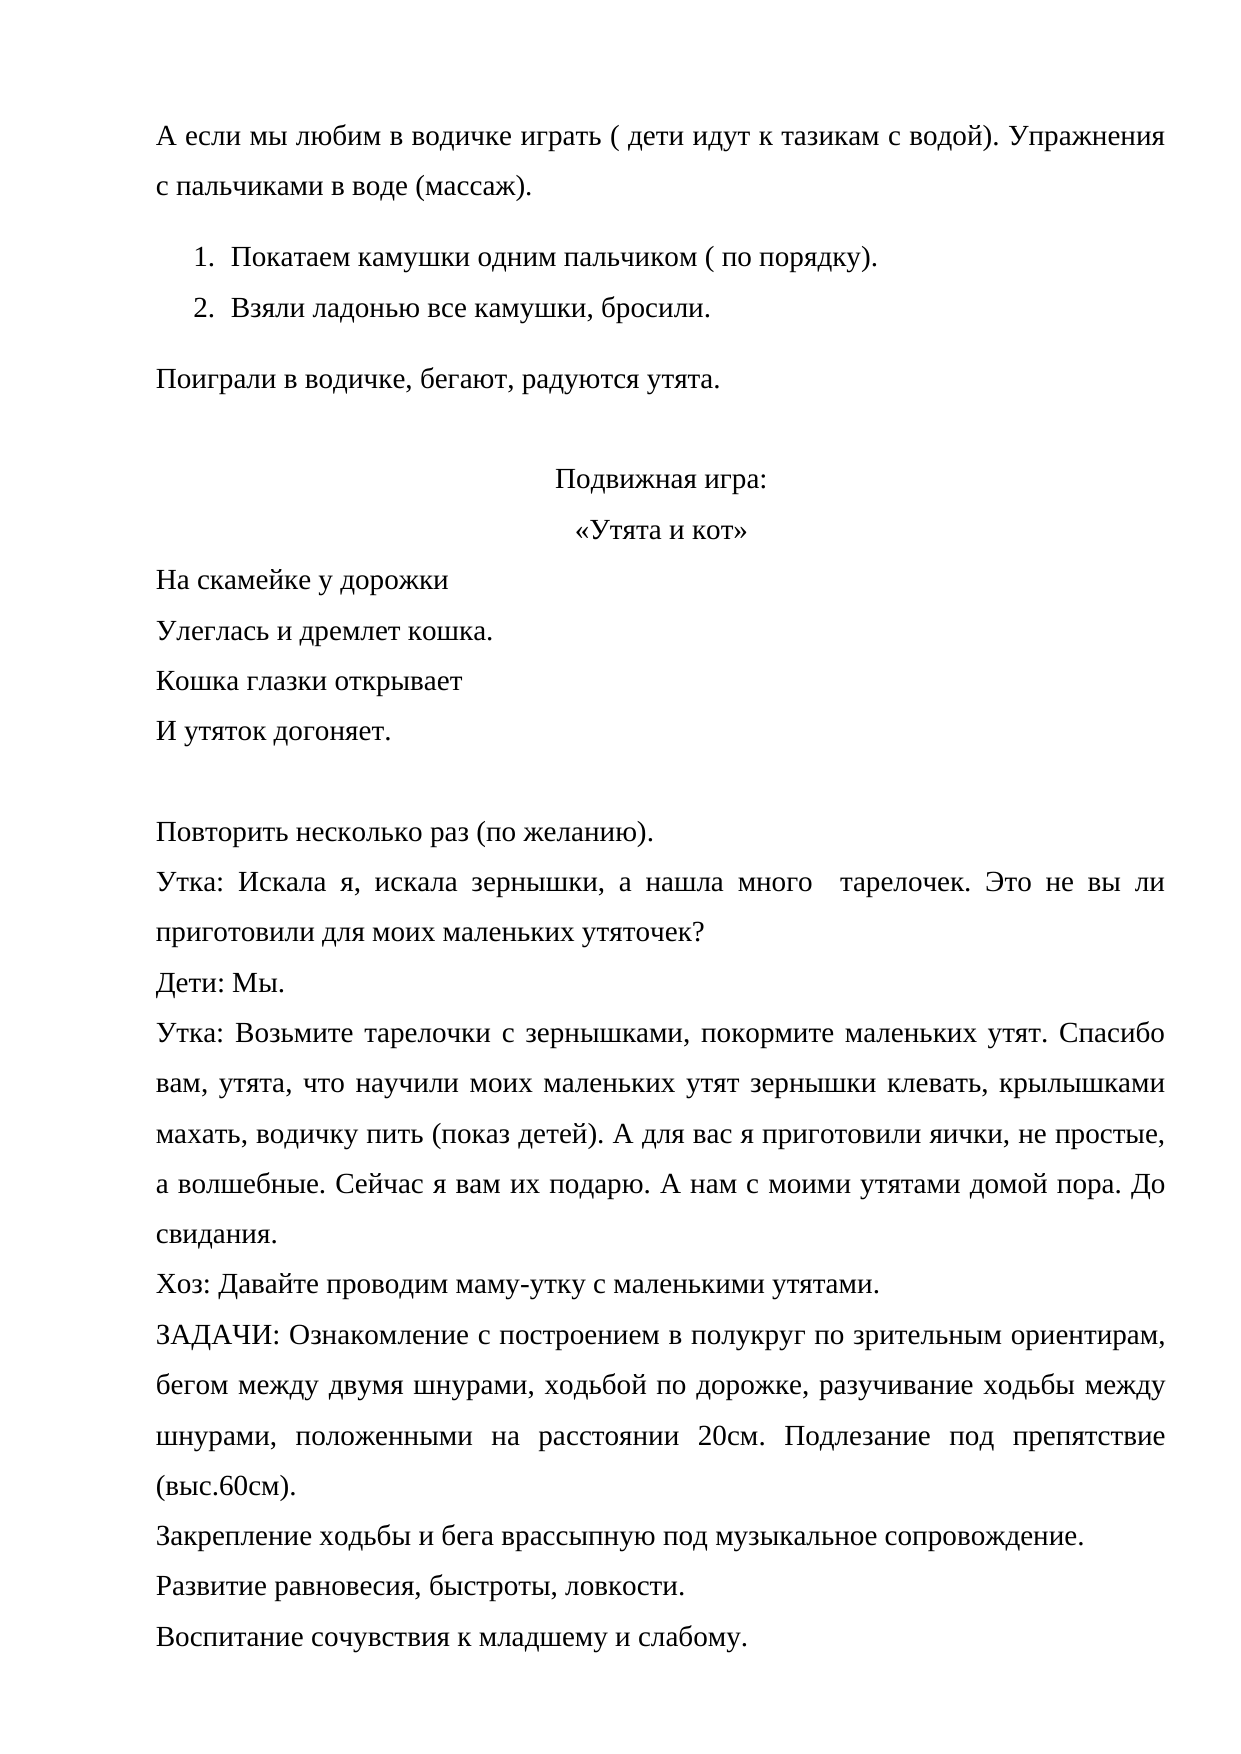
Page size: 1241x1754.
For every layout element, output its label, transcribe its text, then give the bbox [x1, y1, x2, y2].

text Закрепление ходьбы и бега врассыпную под музыкальное сопровождение. [156, 1518, 1167, 1552]
text Подвижная игра: [156, 462, 1167, 495]
text ЗАДАЧИ: Ознакомление с построением в полукруг по зрительным ориентирам, бегом между двумя шнурами, ходьбой по дорожке, разучивание ходьбы между шнурами, положенными на расстоянии 20см. Подлезание под препятствие (выс.60см). [156, 1317, 1167, 1501]
text И утяток догоняет. [156, 713, 1167, 747]
text Улеглась и дремлет кошка. [156, 613, 1167, 646]
text Утка: Искала я, искала зернышки, а нашла много тарелочек. Это не вы ли приготовили для моих маленьких утяточек? [156, 864, 1167, 948]
text А если мы любим в водичке играть ( дети идут к тазикам с водой). Упражнения с пальчиками в воде (массаж). [156, 118, 1167, 202]
text Повторить несколько раз (по желанию). [156, 814, 1167, 847]
text Кошка глазки открывает [156, 663, 1167, 696]
text Воспитание сочувствия к младшему и слабому. [156, 1619, 1167, 1652]
text На скамейке у дорожки [156, 562, 1167, 596]
text «Утята и кот» [156, 512, 1167, 546]
text Развитие равновесия, быстроты, ловкости. [156, 1568, 1167, 1602]
text Утка: Возьмите тарелочки с зернышками, покормите маленьких утят. Спасибо вам, утята, что научили моих маленьких утят зернышки клевать, крылышками махать, водичку пить (показ детей). А для вас я приготовили яички, не простые, а волшебные. Сейчас я вам их подарю. А нам с моими утятами домой пора. До свидания. [156, 1015, 1167, 1250]
text Дети: Мы. [156, 965, 1167, 998]
list Покатаем камушки одним пальчиком ( по порядку). [193, 239, 1167, 273]
text Хоз: Давайте проводим маму-утку с маленькими утятами. [156, 1267, 1167, 1300]
list Взяли ладонью все камушки, бросили. [193, 290, 1167, 323]
text Поиграли в водичке, бегают, радуются утята. [156, 361, 1167, 394]
